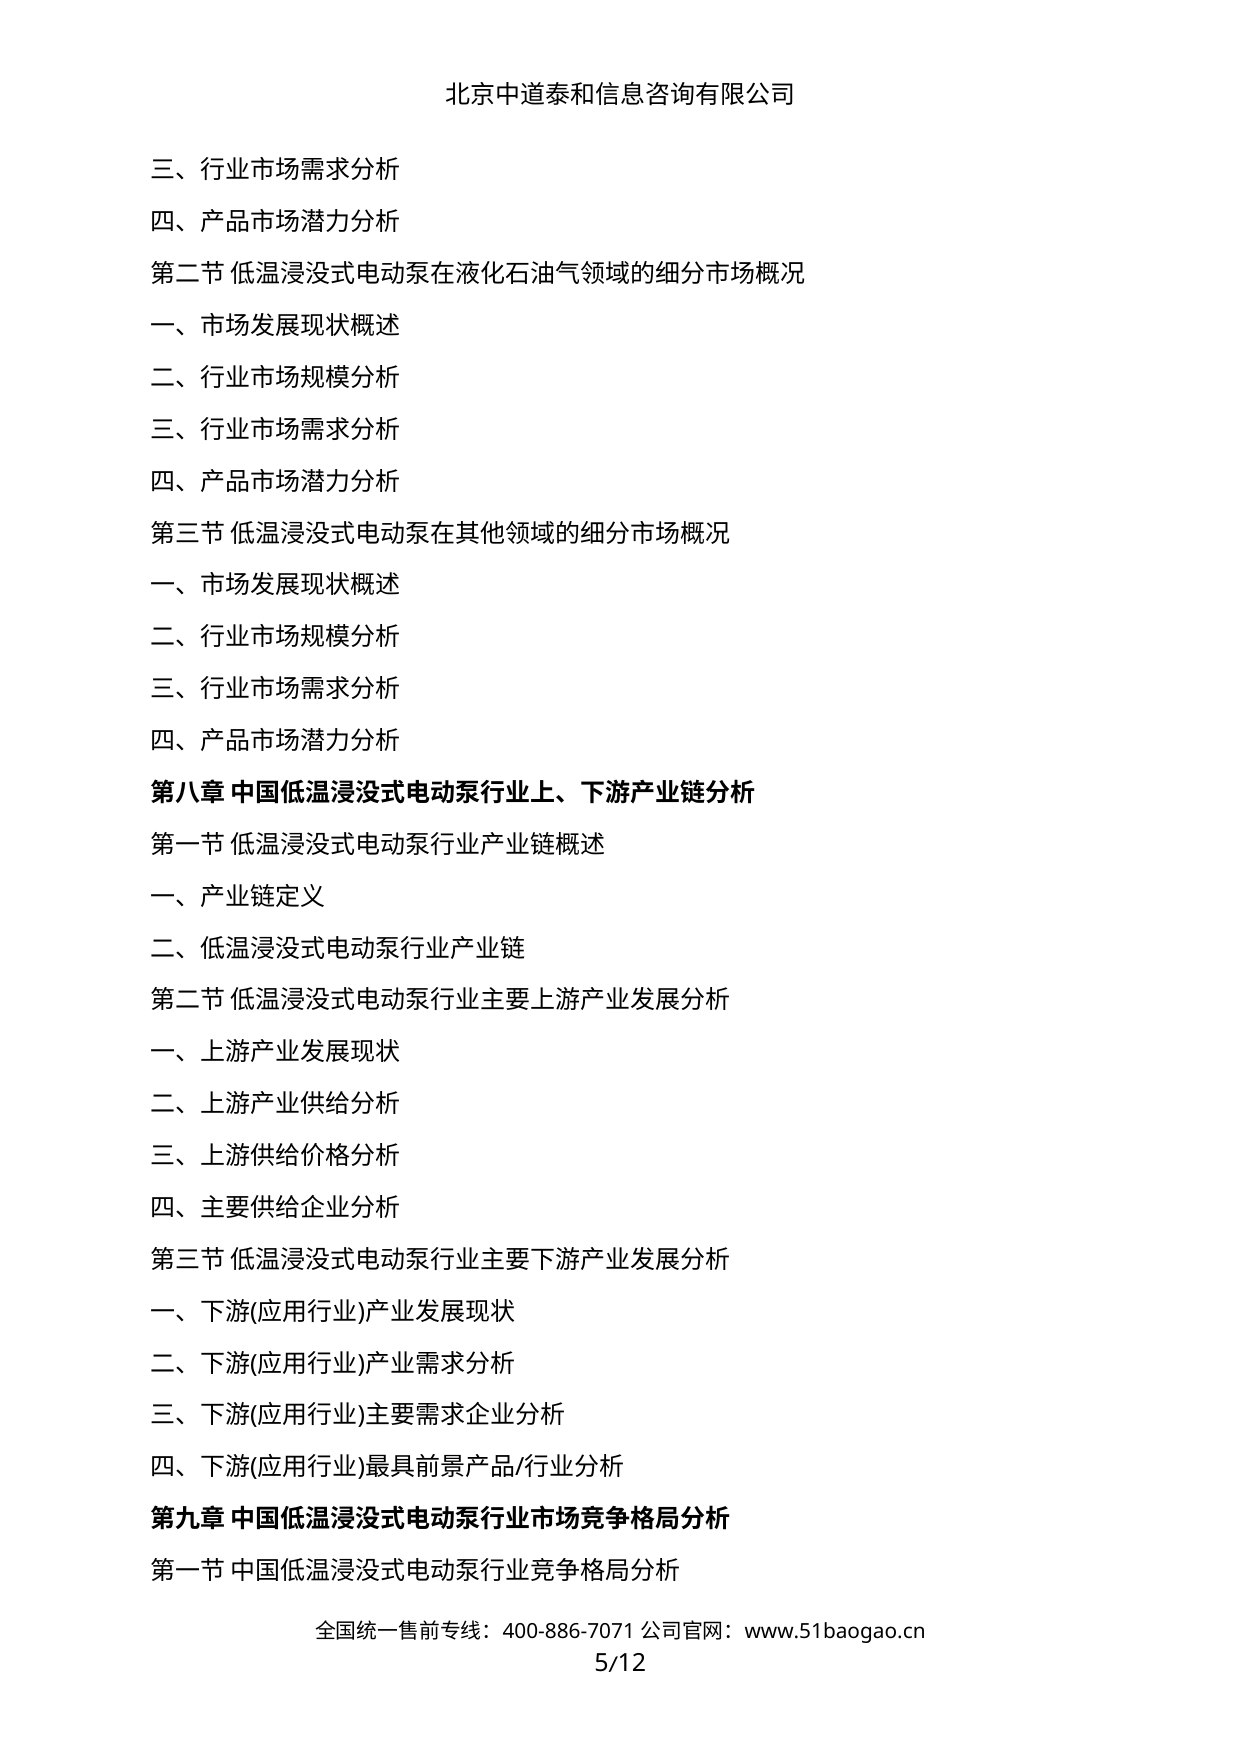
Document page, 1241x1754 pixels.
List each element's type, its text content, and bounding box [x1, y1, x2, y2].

text 三、上游供给价格分析 [150, 1136, 1090, 1172]
text 三、行业市场需求分析 [150, 409, 1090, 446]
text 三、行业市场需求分析 [150, 669, 1090, 705]
text 第八章 中国低温浸没式电动泵行业上、下游产业链分析 [150, 772, 1090, 809]
text 二、上游产业供给分析 [150, 1084, 1090, 1120]
text 二、行业市场规模分析 [150, 617, 1090, 653]
text 二、行业市场规模分析 [150, 357, 1090, 394]
text 二、低温浸没式电动泵行业产业链 [150, 928, 1090, 964]
text 四、下游(应用行业)最具前景产品/行业分析 [150, 1447, 1090, 1483]
text 一、产业链定义 [150, 876, 1090, 912]
text 四、产品市场潜力分析 [150, 721, 1090, 757]
text 第二节 低温浸没式电动泵在液化石油气领域的细分市场概况 [150, 254, 1090, 290]
text 第三节 低温浸没式电动泵在其他领域的细分市场概况 [150, 513, 1090, 549]
text 第三节 低温浸没式电动泵行业主要下游产业发展分析 [150, 1239, 1090, 1276]
text 三、下游(应用行业)主要需求企业分析 [150, 1395, 1090, 1431]
text 一、市场发展现状概述 [150, 565, 1090, 601]
text 第一节 低温浸没式电动泵行业产业链概述 [150, 824, 1090, 861]
text 一、上游产业发展现状 [150, 1032, 1090, 1068]
text 二、下游(应用行业)产业需求分析 [150, 1343, 1090, 1379]
text 四、产品市场潜力分析 [150, 461, 1090, 497]
text 第一节 中国低温浸没式电动泵行业竞争格局分析 [150, 1551, 1090, 1587]
text 第九章 中国低温浸没式电动泵行业市场竞争格局分析 [150, 1499, 1090, 1535]
text 四、产品市场潜力分析 [150, 202, 1090, 238]
text 一、下游(应用行业)产业发展现状 [150, 1291, 1090, 1327]
text 第二节 低温浸没式电动泵行业主要上游产业发展分析 [150, 980, 1090, 1016]
text 四、主要供给企业分析 [150, 1187, 1090, 1224]
text 三、行业市场需求分析 [150, 150, 1090, 186]
text 一、市场发展现状概述 [150, 306, 1090, 342]
